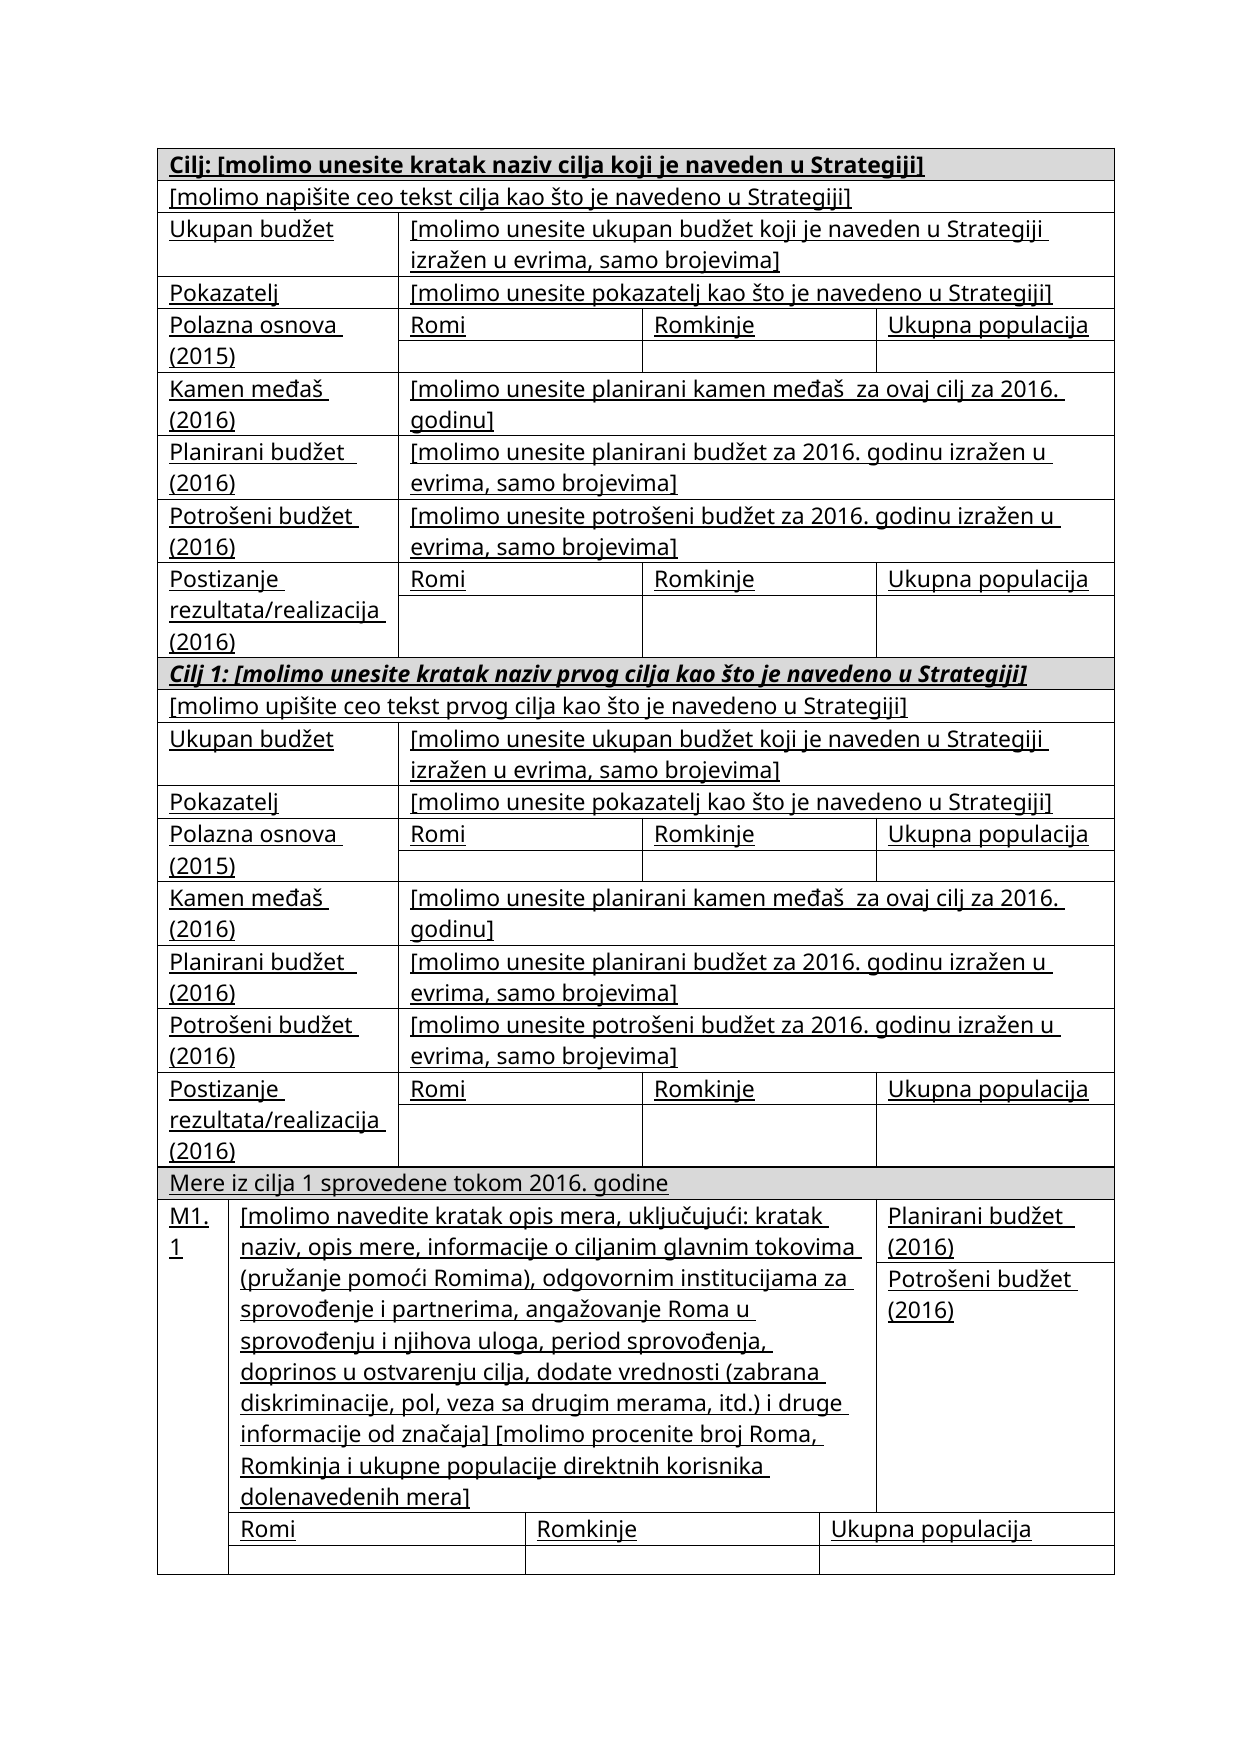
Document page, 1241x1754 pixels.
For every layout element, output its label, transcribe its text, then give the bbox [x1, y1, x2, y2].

table_cell M1.1 [158, 1200, 228, 1573]
table_cell Romi [399, 1073, 642, 1104]
table_cell Pokazatelj [158, 786, 398, 817]
table_cell Ukupna populacija [877, 819, 1114, 850]
table_cell Cilj: [molimo unesite kratak naziv cilja koji je naveden u Strategiji] [158, 149, 1114, 180]
table_cell [molimo navedite kratak opis mera, uključujući: kratak naziv, opis mere, informacije o ciljanim glavnim tokovima (pružanje pomoći Romima), odgovornim institucijama za sprovođenje i partnerima, angažovanje Roma u sprovođenju i njihova uloga, period sprovođenja, doprinos u ostvarenju cilja, dodate vrednosti (zabrana diskriminacije, pol, veza sa drugim merama, itd.) i druge informacije od značaja] [molimo procenite broj Roma, Romkinja i ukupne populacije direktnih korisnika dolenavedenih mera] [229, 1200, 876, 1512]
table_cell Romkinje [643, 1073, 876, 1104]
table_cell [229, 1546, 525, 1573]
table_cell Romi [399, 309, 642, 340]
table_cell [643, 596, 876, 657]
table_cell Ukupna populacija [877, 563, 1114, 594]
table_cell [820, 1546, 1114, 1573]
table_cell [molimo unesite pokazatelj kao što je navedeno u Strategiji] [399, 786, 1114, 817]
table_cell Postizanje rezultata/realizacija (2016) [158, 563, 398, 657]
table_cell [399, 851, 642, 881]
table_cell Romkinje [643, 819, 876, 850]
table_cell Planirani budžet (2016) [158, 436, 398, 499]
table_cell Planirani budžet (2016) [877, 1200, 1114, 1262]
table_cell Ukupna populacija [877, 309, 1114, 340]
table_cell Potrošeni budžet (2016) [158, 1009, 398, 1072]
table_cell Planirani budžet (2016) [158, 946, 398, 1008]
table_cell Romkinje [526, 1513, 819, 1544]
table_cell Romi [229, 1513, 525, 1544]
table_cell [399, 596, 642, 657]
table_cell Kamen međaš (2016) [158, 882, 398, 944]
table_cell Ukupna populacija [820, 1513, 1114, 1544]
table_cell [molimo unesite ukupan budžet koji je naveden u Strategiji izražen u evrima, samo brojevima] [399, 213, 1114, 276]
table_cell [molimo unesite planirani budžet za 2016. godinu izražen u evrima, samo brojevima] [399, 946, 1114, 1008]
table_cell [molimo unesite planirani budžet za 2016. godinu izražen u evrima, samo brojevima] [399, 436, 1114, 499]
table_cell [643, 341, 876, 372]
table_cell Cilj 1: [molimo unesite kratak naziv prvog cilja kao što je navedeno u Strategiji] [158, 658, 1114, 689]
table_cell [molimo unesite ukupan budžet koji je naveden u Strategiji izražen u evrima, samo brojevima] [399, 723, 1114, 785]
table_cell Postizanje rezultata/realizacija (2016) [158, 1073, 398, 1166]
table_cell Romkinje [643, 309, 876, 340]
table_cell [877, 1105, 1114, 1166]
table_cell Ukupan budžet [158, 213, 398, 276]
table_cell Pokazatelj [158, 277, 398, 308]
table_cell [molimo upišite ceo tekst prvog cilja kao što je navedeno u Strategiji] [158, 690, 1114, 722]
table_cell [643, 851, 876, 881]
table_cell Mere iz cilja 1 sprovedene tokom 2016. godine [158, 1168, 1114, 1199]
table_cell [643, 1105, 876, 1166]
table_cell [526, 1546, 819, 1573]
table_cell Potrošeni budžet (2016) [877, 1263, 1114, 1512]
table_cell [molimo unesite potrošeni budžet za 2016. godinu izražen u evrima, samo brojevima] [399, 1009, 1114, 1072]
table_cell Polazna osnova (2015) [158, 309, 398, 372]
table_cell [molimo unesite potrošeni budžet za 2016. godinu izražen u evrima, samo brojevima] [399, 500, 1114, 562]
table_cell Potrošeni budžet (2016) [158, 500, 398, 562]
table_cell [molimo napišite ceo tekst cilja kao što je navedeno u Strategiji] [158, 181, 1114, 212]
table_cell Romi [399, 819, 642, 850]
table_cell [877, 596, 1114, 657]
table_cell Ukupna populacija [877, 1073, 1114, 1104]
table_cell [877, 341, 1114, 372]
table_cell [molimo unesite pokazatelj kao što je navedeno u Strategiji] [399, 277, 1114, 308]
table_cell [molimo unesite planirani kamen međaš za ovaj cilj za 2016. godinu] [399, 882, 1114, 944]
table_cell [399, 1105, 642, 1166]
table_cell Romi [399, 563, 642, 594]
table_cell [877, 851, 1114, 881]
table_cell Romkinje [643, 563, 876, 594]
table_cell Ukupan budžet [158, 723, 398, 785]
table_cell Polazna osnova (2015) [158, 819, 398, 881]
table_cell Kamen međaš (2016) [158, 373, 398, 435]
table_cell [molimo unesite planirani kamen međaš za ovaj cilj za 2016. godinu] [399, 373, 1114, 435]
table_cell [399, 341, 642, 372]
